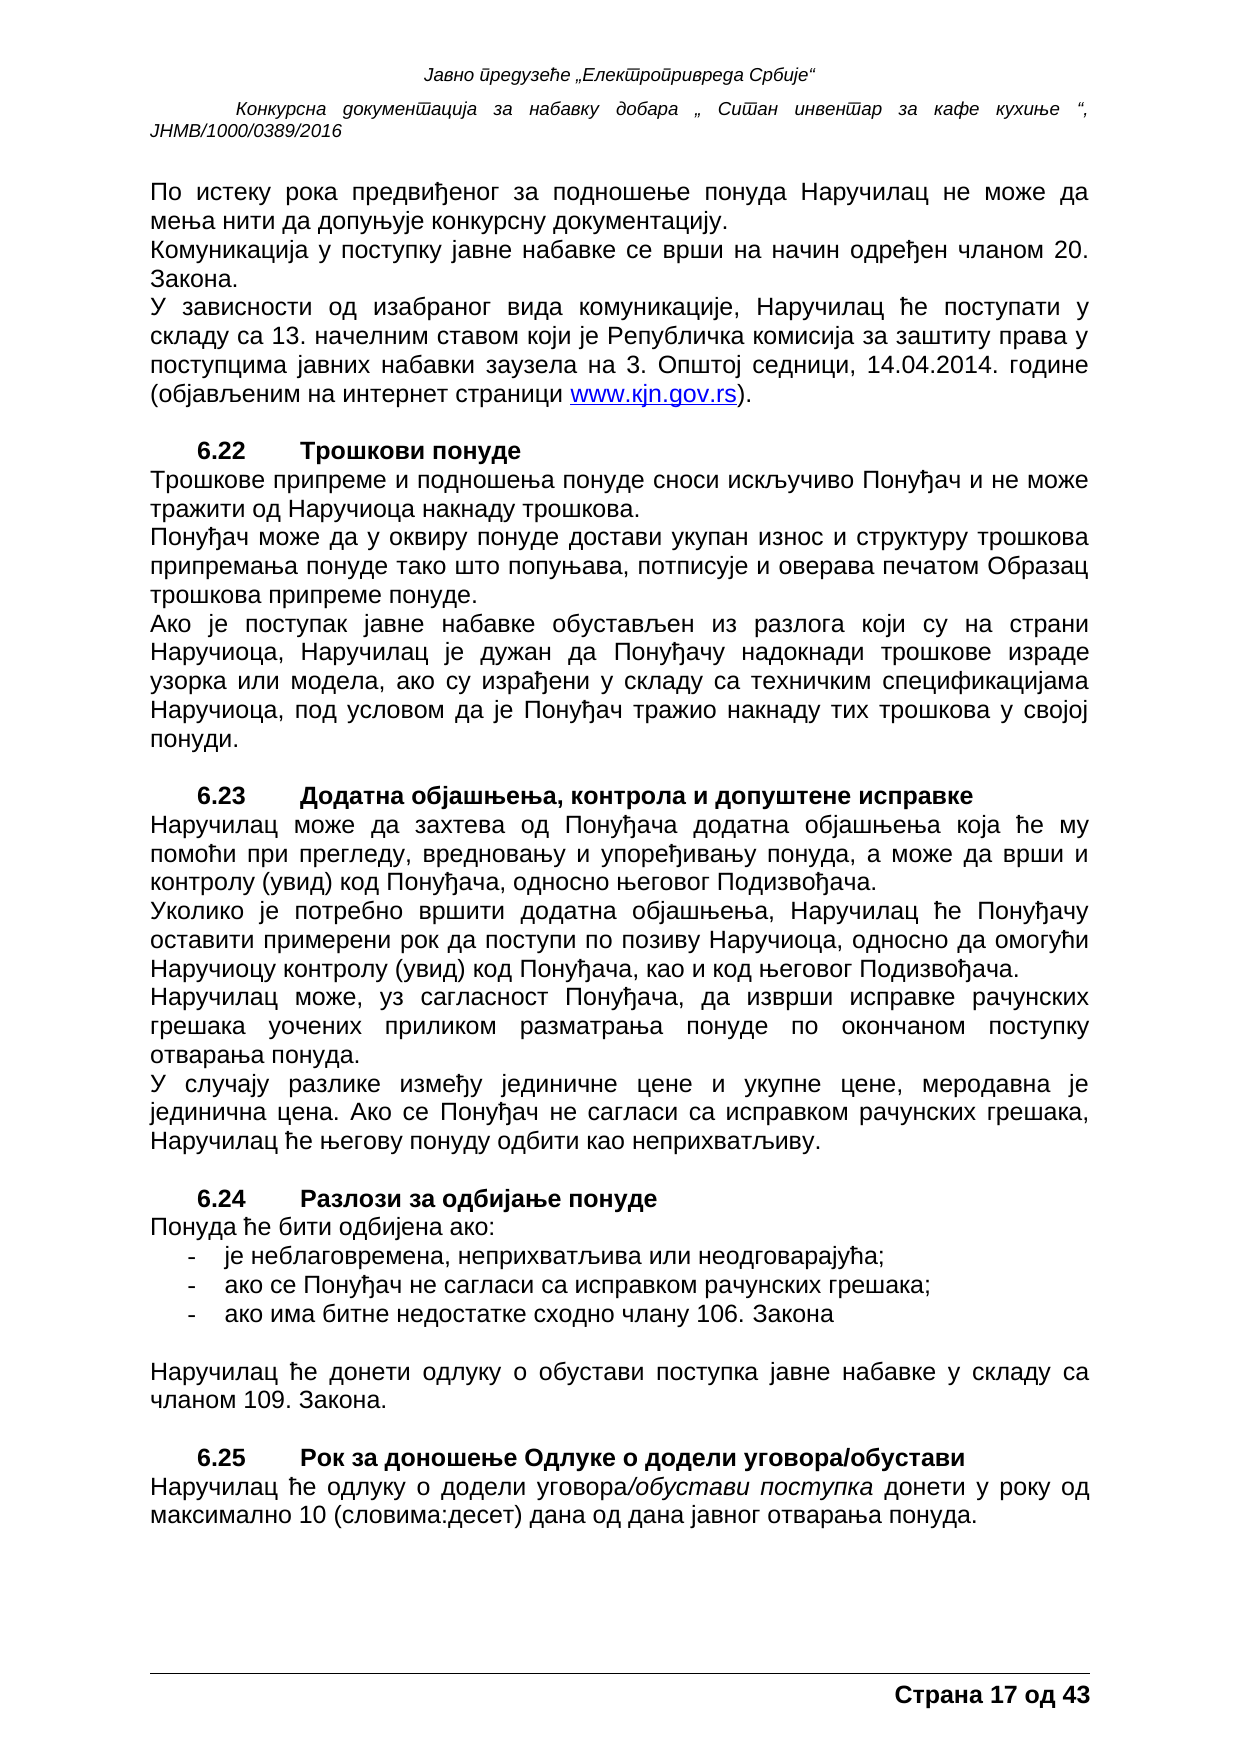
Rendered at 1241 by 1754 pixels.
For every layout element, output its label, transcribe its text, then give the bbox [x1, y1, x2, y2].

text Уколико је потребно вршити додатна објашњења, Наручилац ће Понуђачу оставити примерени рок да поступи по позиву Наручиоца, односно да омогући Наручиоцу контролу (увид) код Понуђача, као и код његовог Подизвођача. [150, 896, 1090, 982]
text Наручилац може, уз сагласност Понуђача, да изврши исправке рачунских грешака уочених приликом разматрања понуде по окончаном поступку отварања понуда. [150, 982, 1090, 1069]
text Наручилац ће донети одлуку о обустави поступка јавне набавке у складу са чланом 109. Закона. [150, 1356, 1090, 1414]
text Трошкове припреме и подношења понуде сноси искључиво Понуђач и не може тражити од Наручиоца накнаду трошкова. [150, 465, 1090, 522]
list ако се Понуђач не сагласи са исправком рачунских грешака; [187, 1270, 1090, 1299]
text Наручилац може да захтева од Понуђача додатна објашњења која ће му помоћи при прегледу, вредновању и упоређивању понуда, а може да врши и контролу (увид) код Понуђача, односно његовог Подизвођача. [150, 810, 1090, 896]
list Разлози за одбијање понуде [197, 1184, 1090, 1212]
list Трошкови понуде [197, 436, 1090, 465]
list Рок за доношење Одлуке о додели уговора/обустави [197, 1443, 1090, 1471]
text По истеку рока предвиђеног за подношење понуда Наручилац не може да мења нити да допуњује конкурсну документацију. [150, 177, 1090, 235]
text У зависности од изабраног вида комуникације, Наручилац ће поступати у складу са 13. начелним ставом који је Републичка комисија за заштиту права у поступцима јавних набавки заузела на 3. Општој седници, 14.04.2014. године (објављеним на интернет страници www.кjn.gov.rs). [150, 292, 1090, 407]
list Додатна објашњења, контрола и допуштене исправке [197, 781, 1090, 810]
text Понуђач може да у оквиру понуде достави укупан износ и структуру трошкова припремања понуде тако што попуњава, потписује и оверава печатом Образац трошкова припреме понуде. [150, 522, 1090, 609]
text Ако је поступак јавне набавке обустављен из разлога који су на страни Наручиоца, Наручилац је дужан да Понуђачу надокнади трошкове израде узорка или модела, ако су израђени у складу са техничким спецификацијама Наручиоца, под условом да је Понуђач тражио накнаду тих трошкова у својој понуди. [150, 609, 1090, 752]
list ако има битне недостатке сходно члану 106. Закона [187, 1299, 1090, 1328]
text Понуда ће бити одбијена ако: [150, 1212, 1090, 1241]
list је неблаговремена, неприхватљива или неодговарајућа; [187, 1241, 1090, 1270]
text Наручилац ће одлуку о додели уговора/обустави поступка донети у року од максимално 10 (словима:десет) дана од дана јавног отварања понуда. [150, 1471, 1090, 1529]
text У случају разлике између јединичне цене и укупне цене, меродавна је јединична цена. Ако се Понуђач не сагласи са исправком рачунских грешака, Наручилац ће његову понуду одбити као неприхватљиву. [150, 1069, 1090, 1155]
text Комуникација у поступку јавне набавке се врши на начин одређен чланом 20. Закона. [150, 235, 1090, 292]
